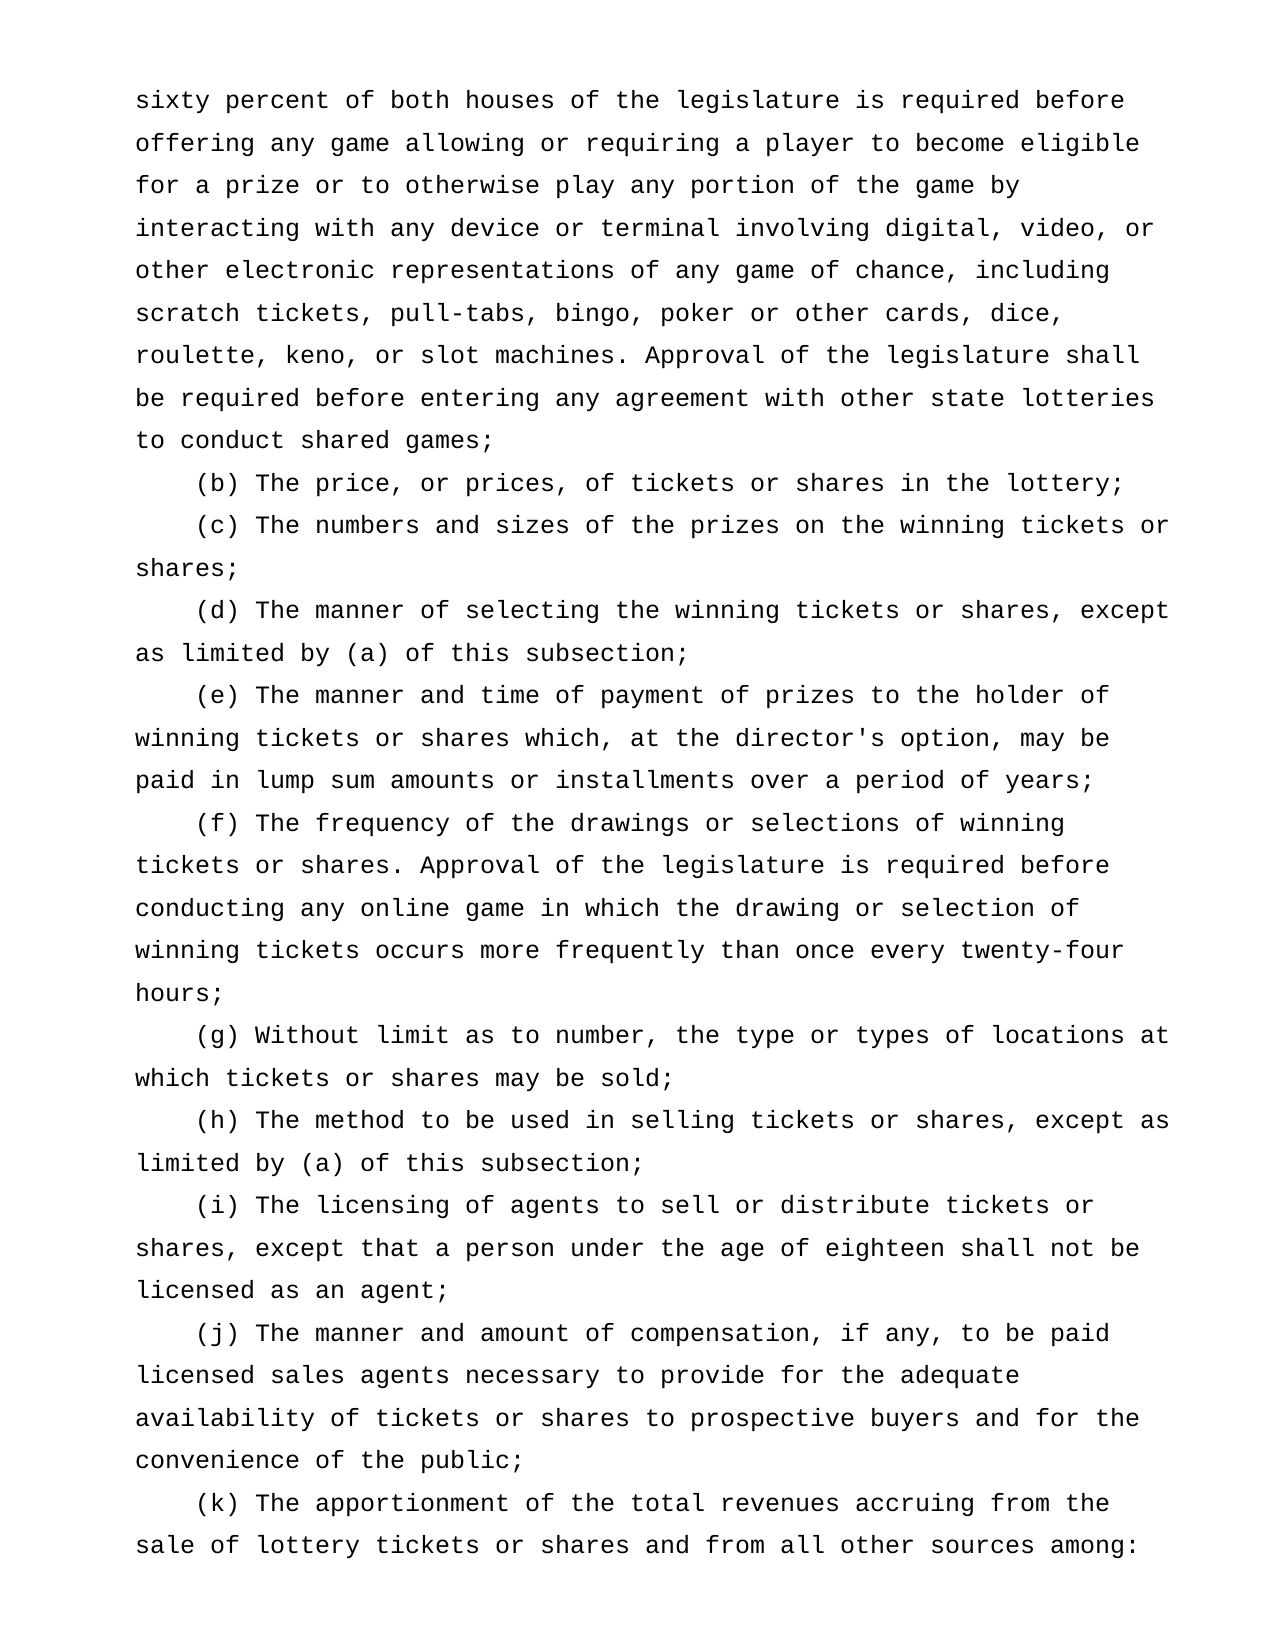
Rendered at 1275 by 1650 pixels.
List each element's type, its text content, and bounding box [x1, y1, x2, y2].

text (e) The manner and time of payment of prizes to the holder of winning tickets or shares which, at the director's option, may be paid in lump sum amounts or installments over a period of years; [135, 670, 1170, 797]
text (i) The licensing of agents to sell or distribute tickets or shares, except that a person under the age of eighteen shall not be licensed as an agent; [135, 1180, 1170, 1307]
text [135, 75, 1170, 457]
text (f) The frequency of the drawings or selections of winning tickets or shares. Approval of the legislature is required before conducting any online game in which the drawing or selection of winning tickets occurs more frequently than once every twenty-four hours; [135, 797, 1170, 1010]
text (c) The numbers and sizes of the prizes on the winning tickets or shares; [135, 500, 1170, 585]
text (j) The manner and amount of compensation, if any, to be paid licensed sales agents necessary to provide for the adequate availability of tickets or shares to prospective buyers and for the convenience of the public; [135, 1307, 1170, 1477]
text (d) The manner of selecting the winning tickets or shares, except as limited by (a) of this subsection; [135, 585, 1170, 670]
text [135, 1477, 1170, 1562]
text (g) Without limit as to number, the type or types of locations at which tickets or shares may be sold; [135, 1010, 1170, 1095]
text (b) The price, or prices, of tickets or shares in the lottery; [135, 457, 1170, 500]
text (h) The method to be used in selling tickets or shares, except as limited by (a) of this subsection; [135, 1095, 1170, 1180]
